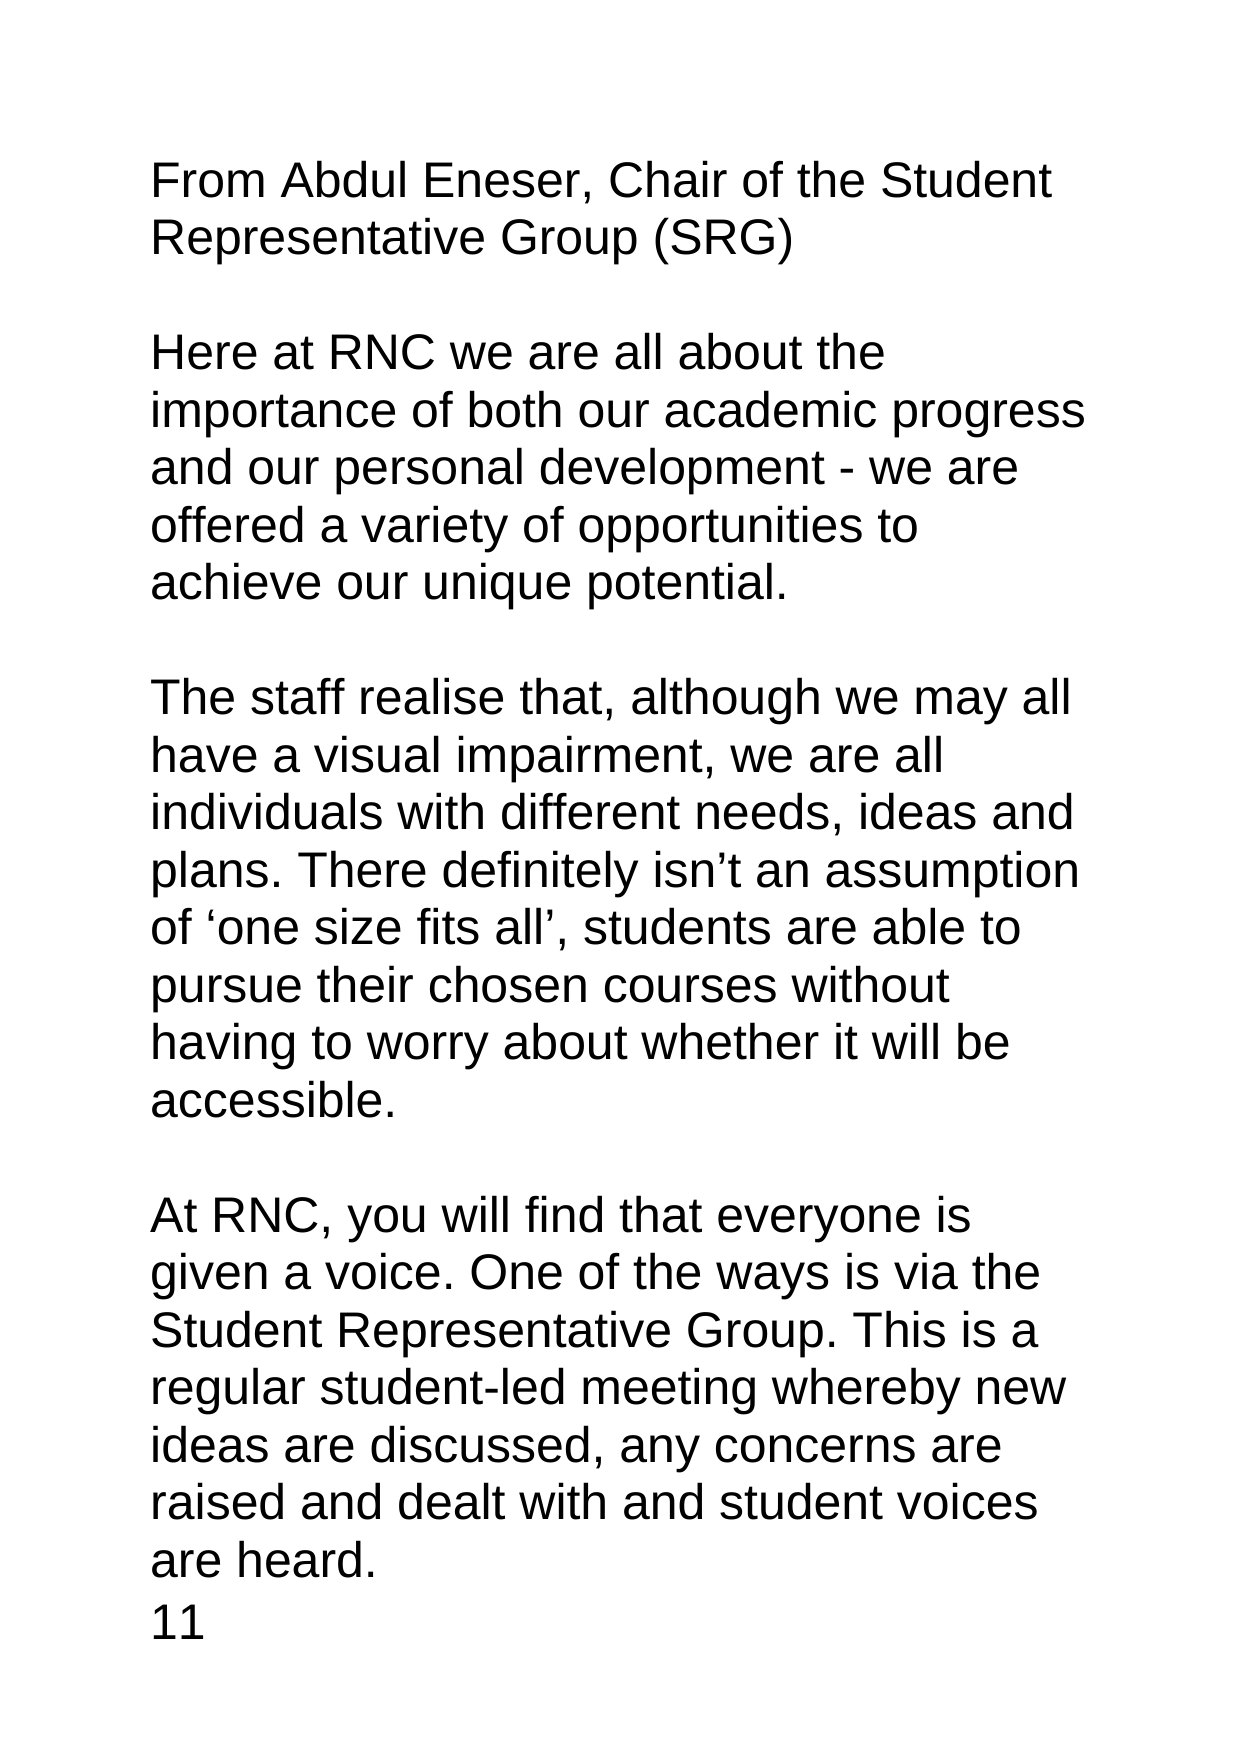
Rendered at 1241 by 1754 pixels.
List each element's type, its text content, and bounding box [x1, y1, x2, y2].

text The staff realise that, although we may all have a visual impairment, we are all individuals with different needs, ideas and plans. There definitely isn’t an assumption of ‘one size fits all’, students are able to pursue their chosen courses without having to worry about whether it will be accessible. [150, 667, 1090, 1127]
text At RNC, you will find that everyone is given a voice. One of the ways is via the Student Representative Group. This is a regular student-led meeting whereby new ideas are discussed, any concerns are [150, 1185, 1090, 1472]
text raised and dealt with and student voices are heard. [150, 1472, 1090, 1587]
text Here at RNC we are all about the importance of both our academic progress and our personal development - we are offered a variety of opportunities to achieve our unique potential. [150, 322, 1090, 610]
text From Abdul Eneser, Chair of the Student Representative Group (SRG) [150, 150, 1090, 265]
